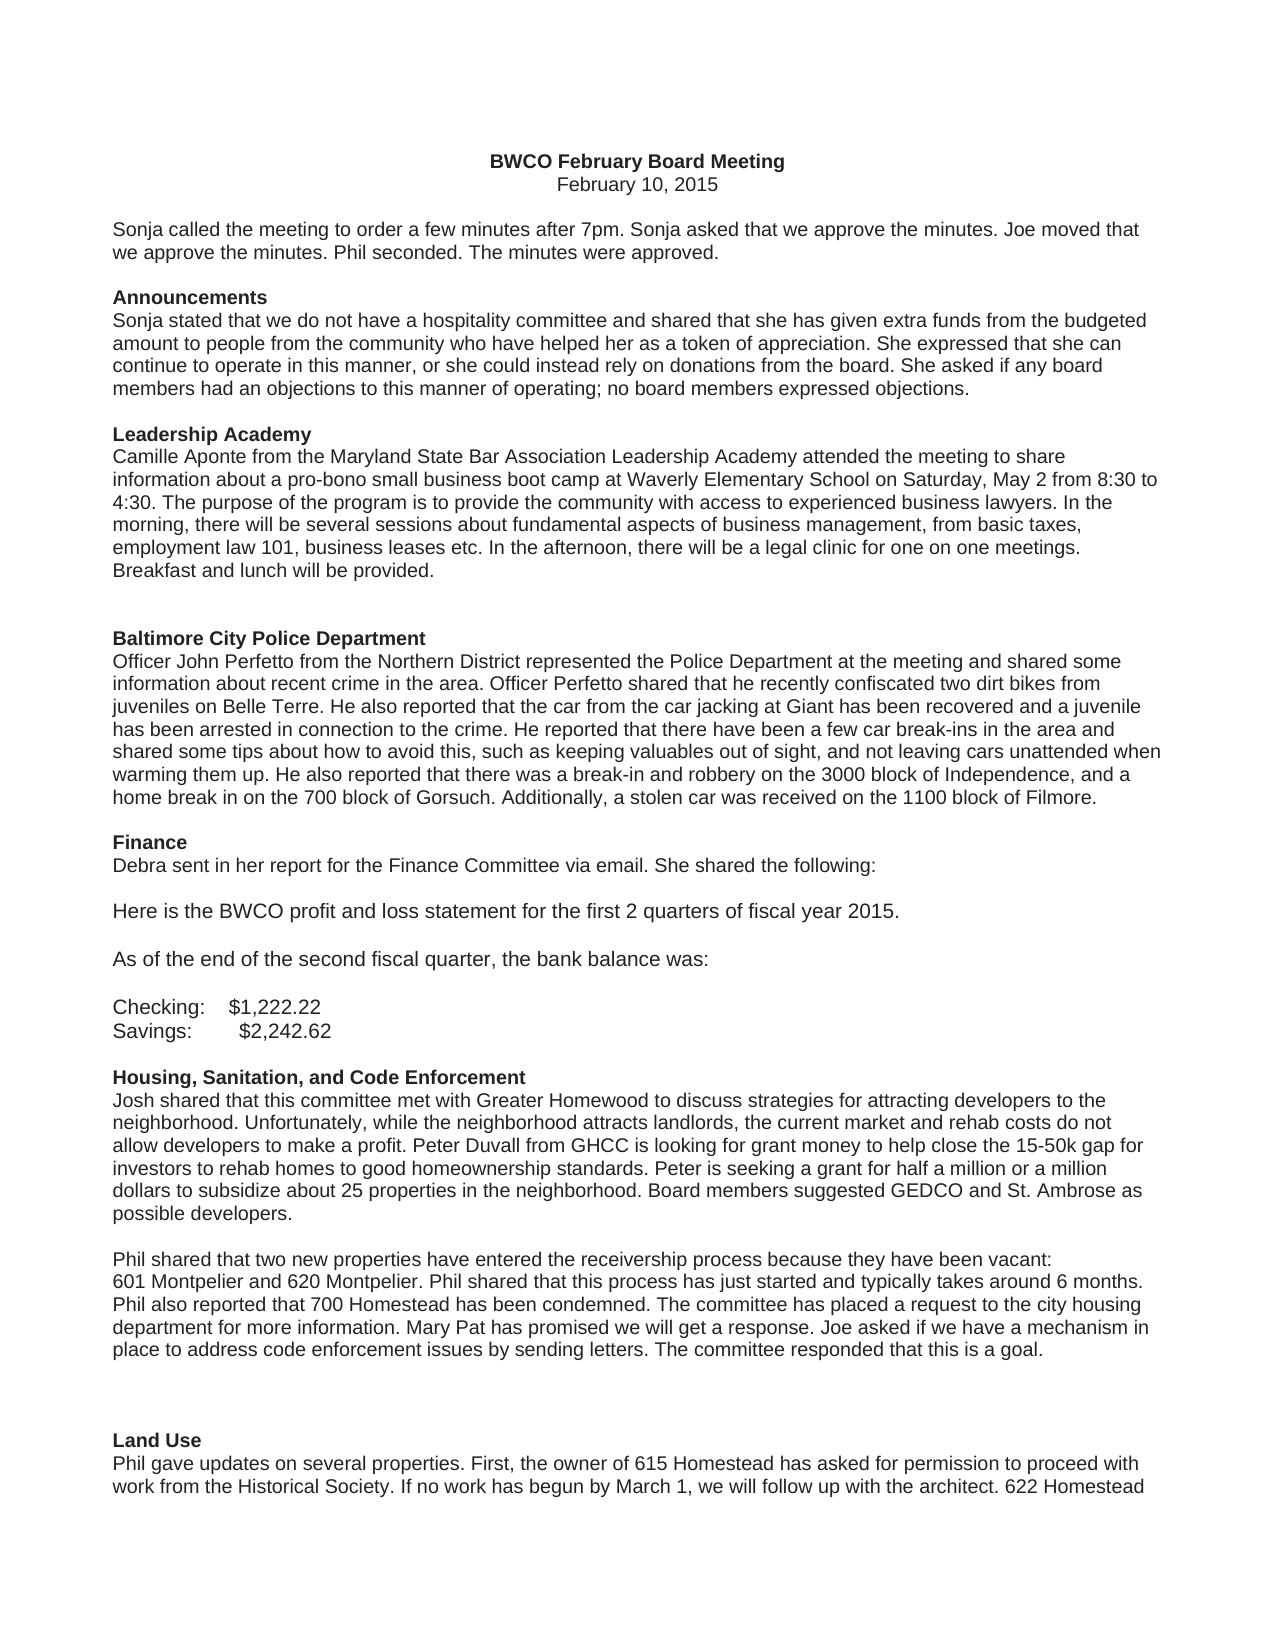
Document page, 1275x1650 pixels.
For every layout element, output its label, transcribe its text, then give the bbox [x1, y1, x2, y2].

text February 10, 2015 [112, 173, 1162, 195]
text Announcements [112, 286, 1162, 309]
text Land Use [112, 1429, 1162, 1452]
text Housing, Sanitation, and Code Enforcement [112, 1066, 1162, 1088]
text Sonja called the meeting to order a few minutes after 7pm. Sonja asked that we approve the minutes. Joe moved that we approve the minutes. Phil seconded. The minutes were approved. [112, 218, 1162, 263]
text Phil shared that two new properties have entered the receivership process because they have been vacant: [112, 1247, 1162, 1270]
text Finance [112, 831, 1162, 854]
text Leadership Academy [112, 422, 1162, 445]
text 601 Montpelier and 620 Montpelier. Phil shared that this process has just started and typically takes around 6 months. Phil also reported that 700 Homestead has been condemned. The committee has placed a request to the city housing department for more information. Mary Pat has promised we will get a response. Joe asked if we have a mechanism in place to address code enforcement issues by sending letters. The committee responded that this is a goal. [112, 1270, 1162, 1361]
text Here is the BWCO profit and loss statement for the first 2 quarters of fiscal year 2015. As of the end of the second fiscal quarter, the bank balance was: Checking: $1,222.22 Savings: $2,242.62 [112, 899, 1162, 1043]
text Sonja stated that we do not have a hospitality committee and shared that she has given extra funds from the budgeted amount to people from the community who have helped her as a token of appreciation. She expressed that she can continue to operate in this manner, or she could instead rely on donations from the board. She asked if any board members had an objections to this manner of operating; no board members expressed objections. [112, 309, 1162, 400]
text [112, 1452, 1162, 1497]
text Camille Aponte from the Maryland State Bar Association Leadership Academy attended the meeting to share information about a pro-bono small business boot camp at Waverly Elementary School on Saturday, May 2 from 8:30 to 4:30. The purpose of the program is to provide the community with access to experienced business lawyers. In the morning, there will be several sessions about fundamental aspects of business management, from basic taxes, employment law 101, business leases etc. In the afternoon, there will be a legal clinic for one on one meetings. Breakfast and lunch will be provided. [112, 445, 1162, 581]
text Baltimore City Police Department [112, 627, 1162, 649]
text Officer John Perfetto from the Northern District represented the Police Department at the meeting and shared some information about recent crime in the area. Officer Perfetto shared that he recently confiscated two dirt bikes from juveniles on Belle Terre. He also reported that the car from the car jacking at Giant has been recovered and a juvenile has been arrested in connection to the crime. He reported that there have been a few car break-ins in the area and shared some tips about how to avoid this, such as keeping valuables out of sight, and not leaving cars unattended when warming them up. He also reported that there was a break-in and robbery on the 3000 block of Independence, and a home break in on the 700 block of Gorsuch. Additionally, a stolen car was received on the 1100 block of Filmore. [112, 649, 1162, 808]
text Josh shared that this committee met with Greater Homewood to discuss strategies for attracting developers to the neighborhood. Unfortunately, while the neighborhood attracts landlords, the current market and rehab costs do not allow developers to make a profit. Peter Duvall from GHCC is looking for grant money to help close the 15-50k gap for investors to rehab homes to good homeownership standards. Peter is seeking a grant for half a million or a million dollars to subsidize about 25 properties in the neighborhood. Board members suggested GEDCO and St. Ambrose as possible developers. [112, 1088, 1162, 1225]
text BWCO February Board Meeting [112, 150, 1162, 173]
text Debra sent in her report for the Finance Committee via email. She shared the following: [112, 854, 1162, 877]
